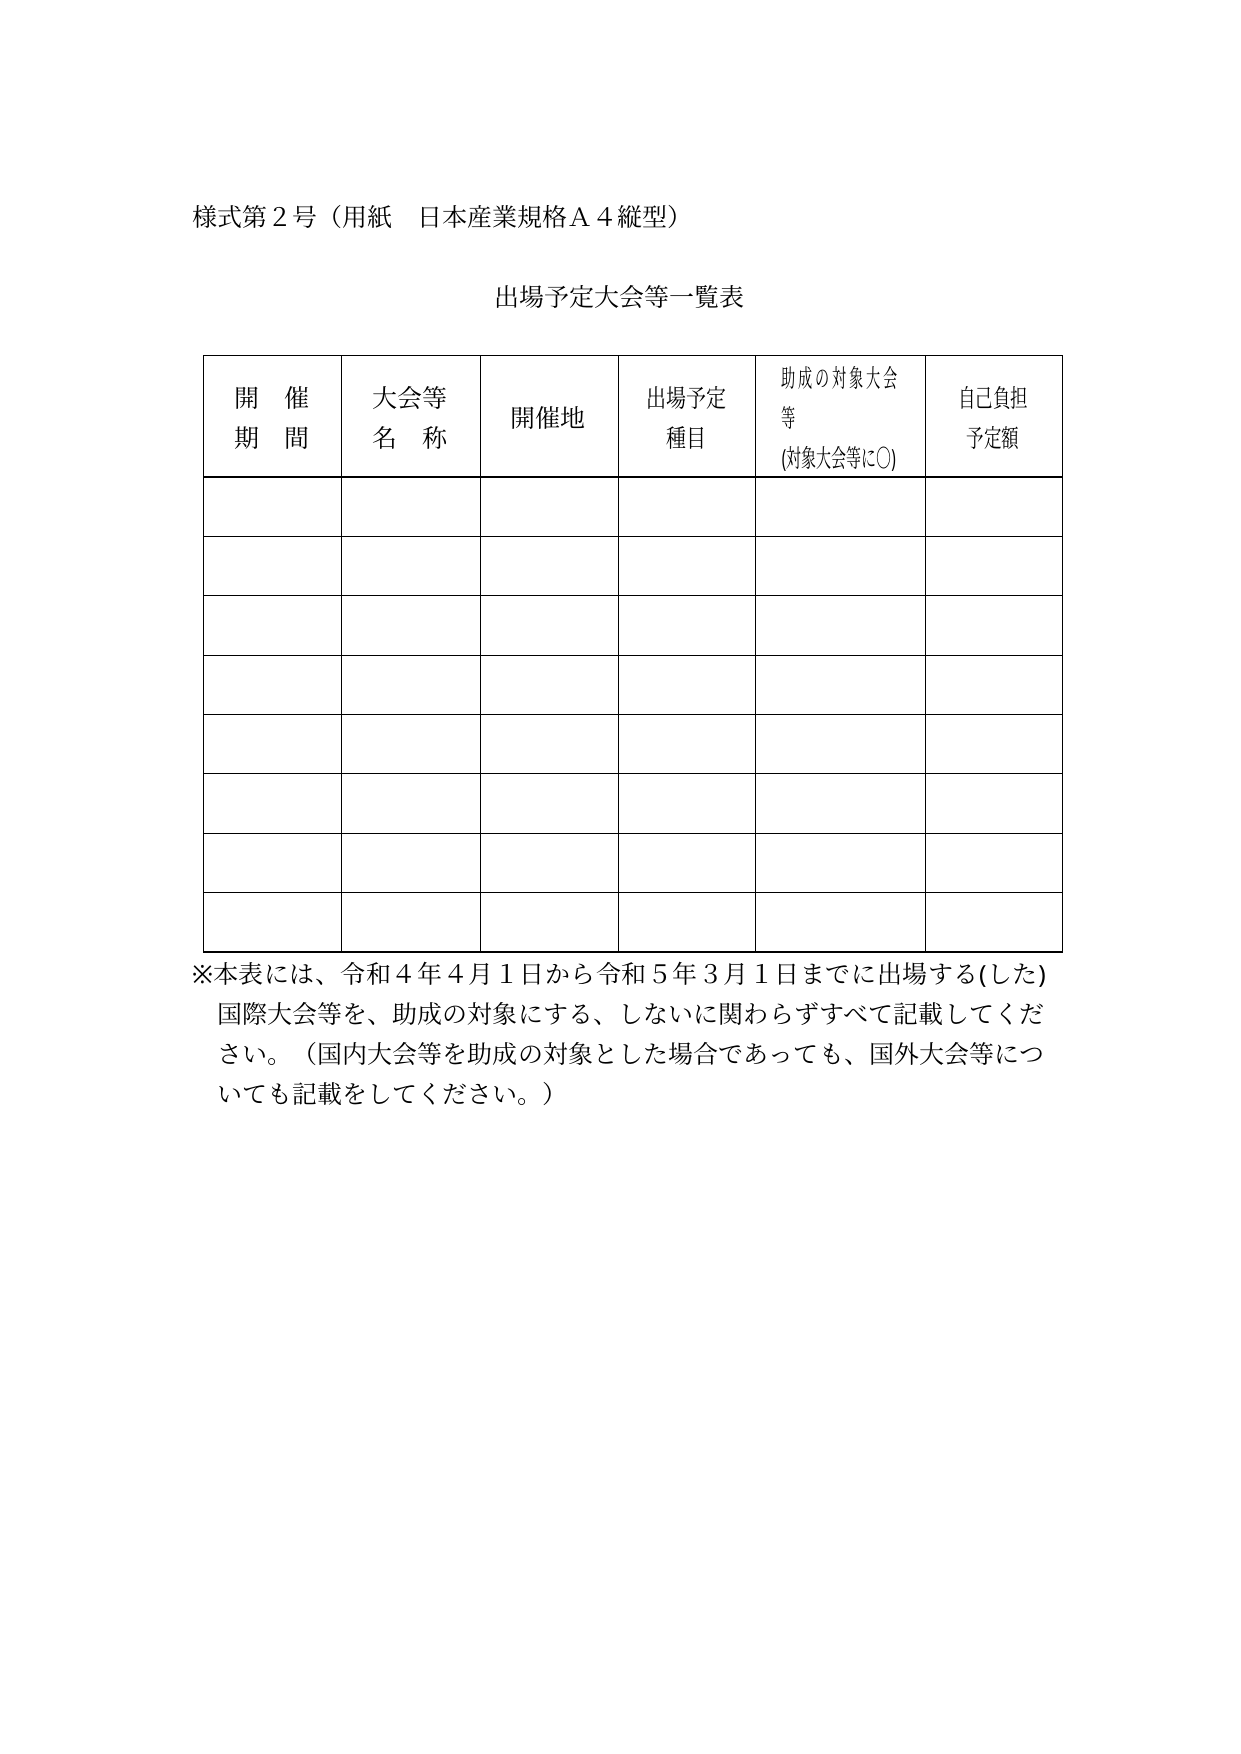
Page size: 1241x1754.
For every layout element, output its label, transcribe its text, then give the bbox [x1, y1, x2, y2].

table_cell [204, 656, 341, 714]
table_cell [481, 596, 618, 654]
table_cell [756, 478, 925, 536]
table_cell [204, 478, 341, 536]
table_cell [619, 537, 755, 595]
table_cell [756, 893, 925, 951]
table_cell [481, 715, 618, 773]
table_cell [926, 893, 1062, 951]
table_cell [342, 893, 480, 951]
table_cell [756, 715, 925, 773]
table_cell [756, 656, 925, 714]
table_cell [619, 834, 755, 892]
table_cell [756, 596, 925, 654]
text 出場予定大会等一覧表 [192, 275, 1046, 315]
table_header 開 催 期 間 [204, 356, 341, 476]
table_cell [481, 834, 618, 892]
table_cell [619, 596, 755, 654]
table_cell [619, 478, 755, 536]
table_header 助成の対象大会等 (対象大会等に○) [756, 356, 925, 476]
table_cell [926, 478, 1062, 536]
table_cell [756, 834, 925, 892]
table_cell [619, 656, 755, 714]
table_cell [619, 774, 755, 833]
table_cell [481, 893, 618, 951]
table_cell [342, 656, 480, 714]
table_cell [481, 774, 618, 833]
table_header 出場予定種目 [619, 356, 755, 476]
table_cell [926, 656, 1062, 714]
table_cell [481, 537, 618, 595]
table_cell [926, 596, 1062, 654]
text ※本表には、令和４年４月１日から令和５年３月１日までに出場する(した)国際大会等を、助成の対象にする、しないに関わらずすべて記載してください。（国内大会等を助成の対象とした場合であっても、国外大会等についても記載をしてください。） [192, 952, 1046, 1112]
table_cell [926, 537, 1062, 595]
table_cell [619, 715, 755, 773]
table_cell [204, 537, 341, 595]
table_cell [481, 478, 618, 536]
table_cell [204, 715, 341, 773]
text 様式第２号（用紙 日本産業規格Ａ４縦型） [192, 195, 1046, 235]
table_header 自己負担 予定額 [926, 356, 1062, 476]
table_cell [481, 656, 618, 714]
table_cell [619, 893, 755, 951]
table_cell [342, 537, 480, 595]
table_cell [342, 596, 480, 654]
table_cell [342, 715, 480, 773]
table_cell [926, 774, 1062, 833]
table_cell [342, 478, 480, 536]
table_header 大会等 名 称 [342, 356, 480, 476]
table_cell [204, 834, 341, 892]
table_cell [342, 834, 480, 892]
table_cell [342, 774, 480, 833]
table_cell [926, 834, 1062, 892]
table_cell [756, 774, 925, 833]
table_cell [926, 715, 1062, 773]
table_header 開催地 [481, 356, 618, 476]
table_cell [756, 537, 925, 595]
table_cell [204, 596, 341, 654]
table_cell [204, 774, 341, 833]
table_cell [204, 893, 341, 951]
